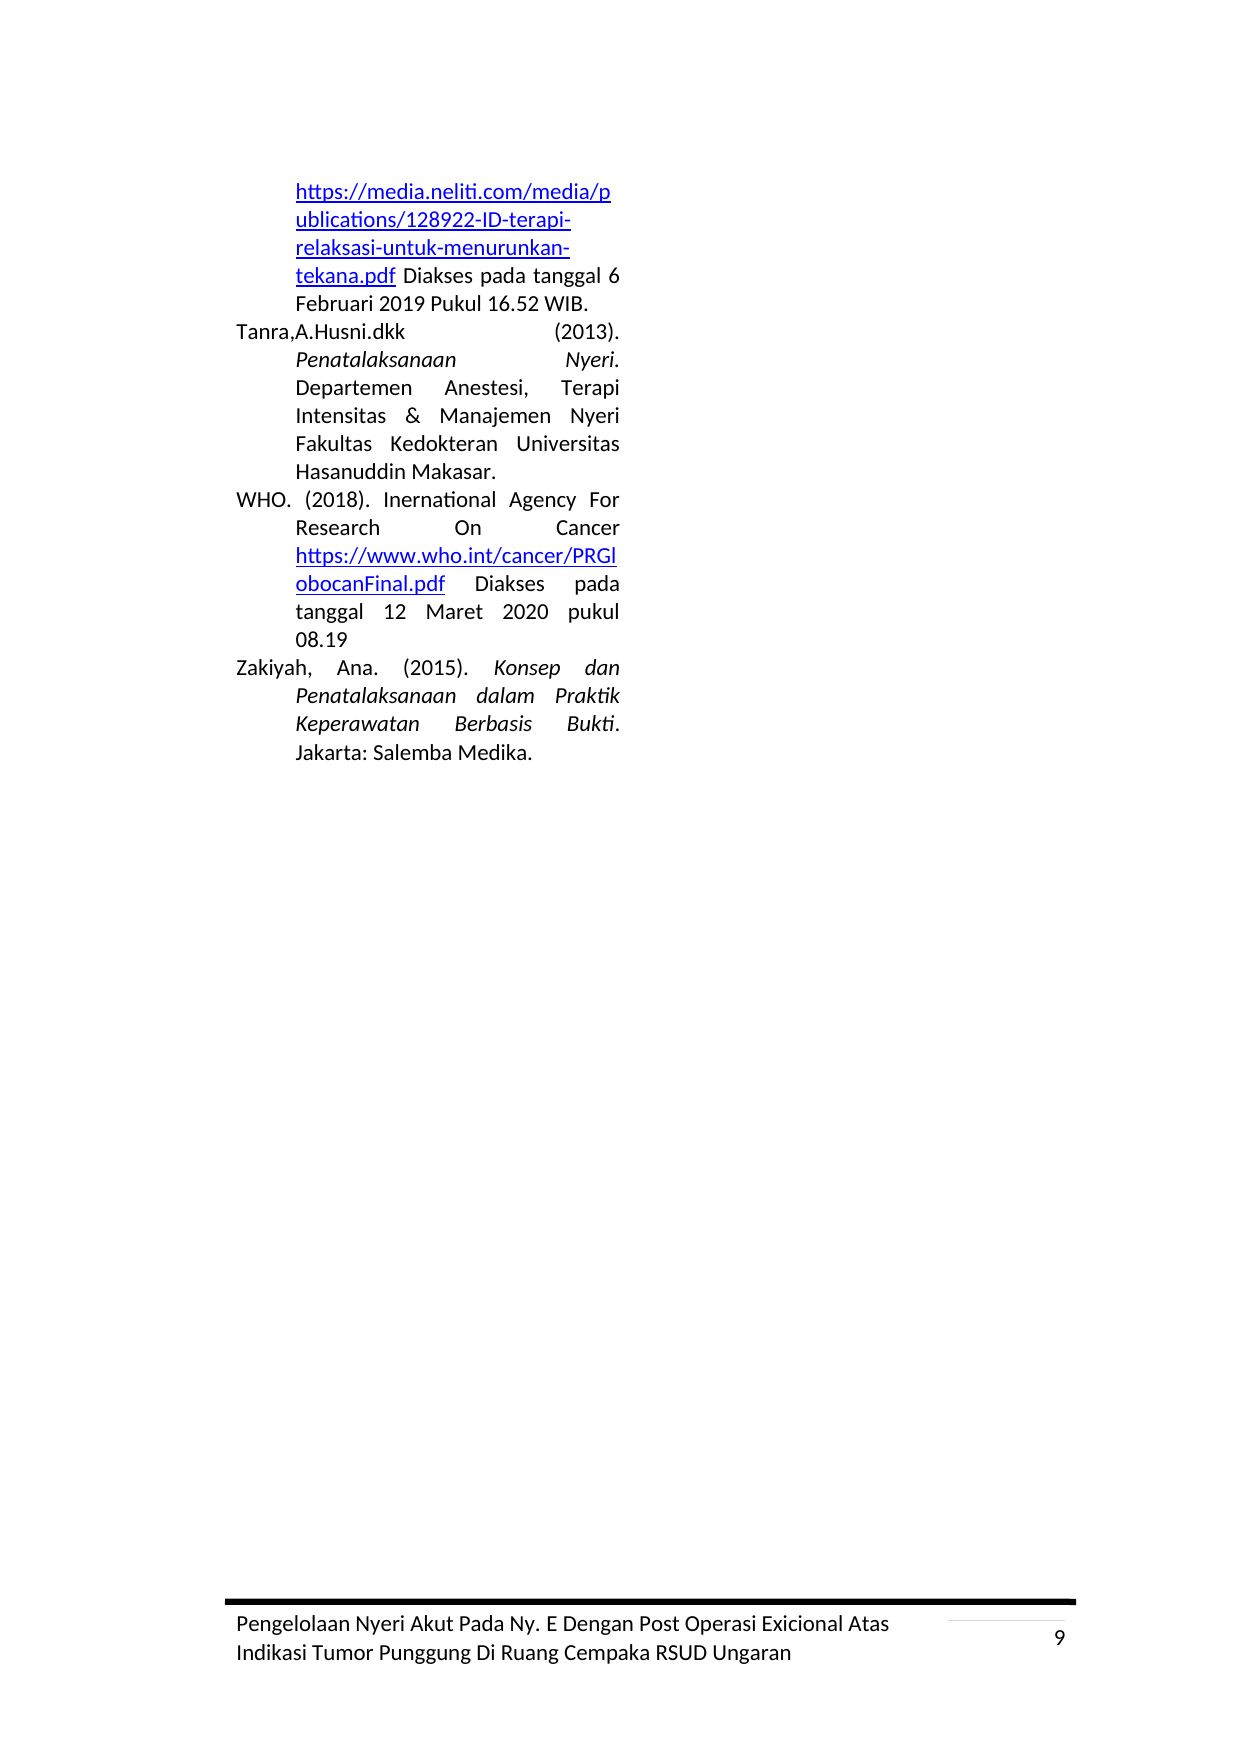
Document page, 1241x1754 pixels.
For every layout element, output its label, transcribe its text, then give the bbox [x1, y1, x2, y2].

text Tanra,A.Husni.dkk (2013). Penatalaksanaan Nyeri. Departemen Anestesi, Terapi Intensitas & Manajemen Nyeri Fakultas Kedokteran Universitas Hasanuddin Makasar. [236, 317, 620, 485]
text WHO. (2018). Inernational Agency For Research On Cancer https://www.who.int/cancer/PRGlobocanFinal.pdf Diakses pada tanggal 12 Maret 2020 pukul 08.19 [236, 485, 620, 653]
text Zakiyah, Ana. (2015). Konsep dan Penatalaksanaan dalam Praktik Keperawatan Berbasis Bukti. Jakarta: Salemba Medika. [236, 653, 620, 766]
